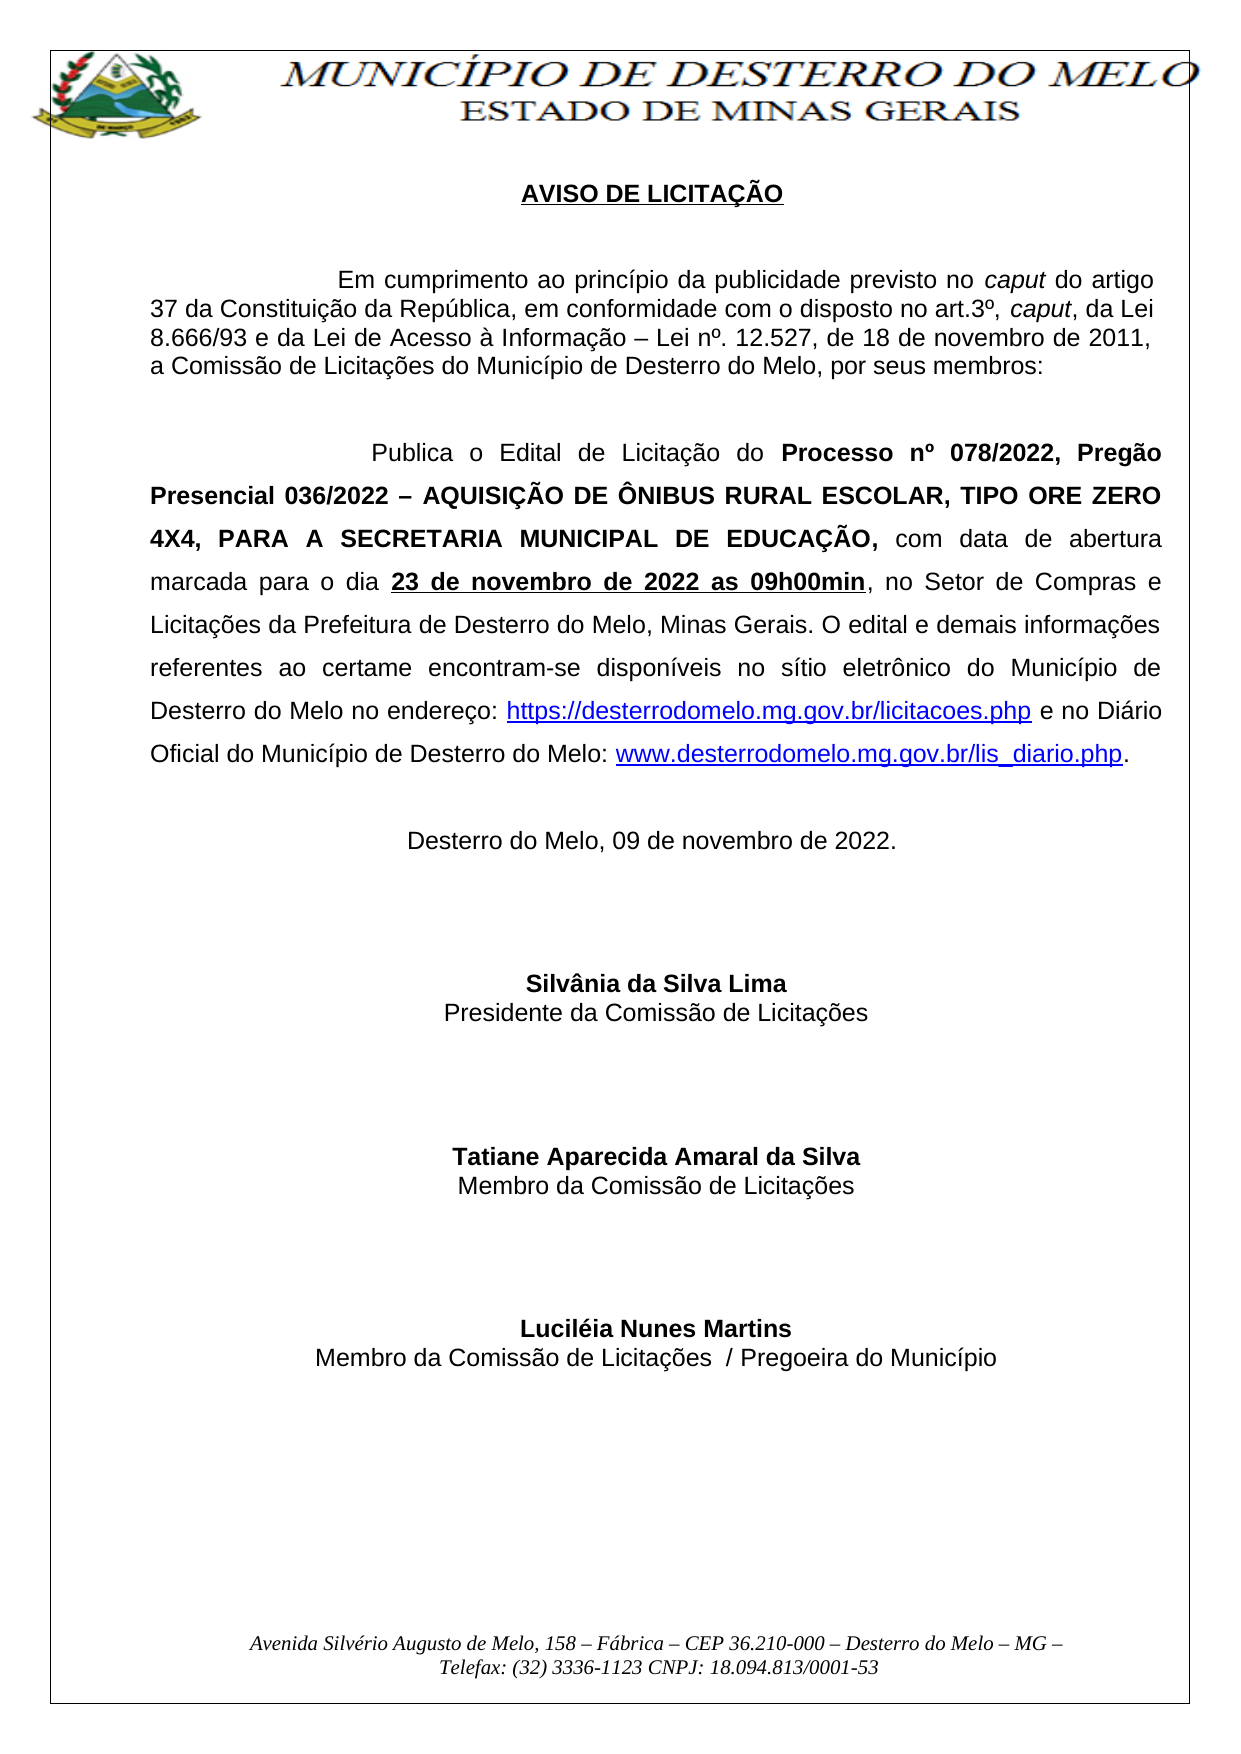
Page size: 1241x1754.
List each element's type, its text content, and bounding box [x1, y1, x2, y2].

text Membro da Comissão de Licitações [150, 1171, 1162, 1199]
text Publica o Edital de Licitação do Processo nº 078/2022, Pregão Presencial 036/2022 – AQUISIÇÃO DE ÔNIBUS RURAL ESCOLAR, TIPO ORE ZERO 4X4, PARA A SECRETARIA MUNICIPAL DE EDUCAÇÃO, com data de abertura marcada para o dia 23 de novembro de 2022 as 09h00min, no Setor de Compras e Licitações da Prefeitura de Desterro do Melo, Minas Gerais. O edital e demais informações referentes ao certame encontram-se disponíveis no sítio eletrônico do Município de Desterro do Melo no endereço: https://desterrodomelo.mg.gov.br/licitacoes.php e no Diário Oficial do Município de Desterro do Melo: www.desterrodomelo.mg.gov.br/lis_diario.php. [150, 437, 1162, 768]
picture [6, 39, 1233, 155]
picture [51, 51, 1189, 155]
text Tatiane Aparecida Amaral da Silva [150, 1142, 1162, 1171]
text Silvânia da Silva Lima [150, 969, 1162, 998]
text Membro da Comissão de Licitações / Pregoeira do Município [150, 1343, 1162, 1372]
text AVISO DE LICITAÇÃO [150, 179, 1154, 207]
text Luciléia Nunes Martins [150, 1314, 1162, 1343]
text Desterro do Melo, 09 de novembro de 2022. [150, 826, 1154, 854]
text Em cumprimento ao princípio da publicidade previsto no caput do artigo 37 da Constituição da República, em conformidade com o disposto no art.3º, caput, da Lei 8.666/93 e da Lei de Acesso à Informação – Lei nº. 12.527, de 18 de novembro de 2011, a Comissão de Licitações do Município de Desterro do Melo, por seus membros: [150, 265, 1154, 380]
text Presidente da Comissão de Licitações [150, 998, 1162, 1027]
